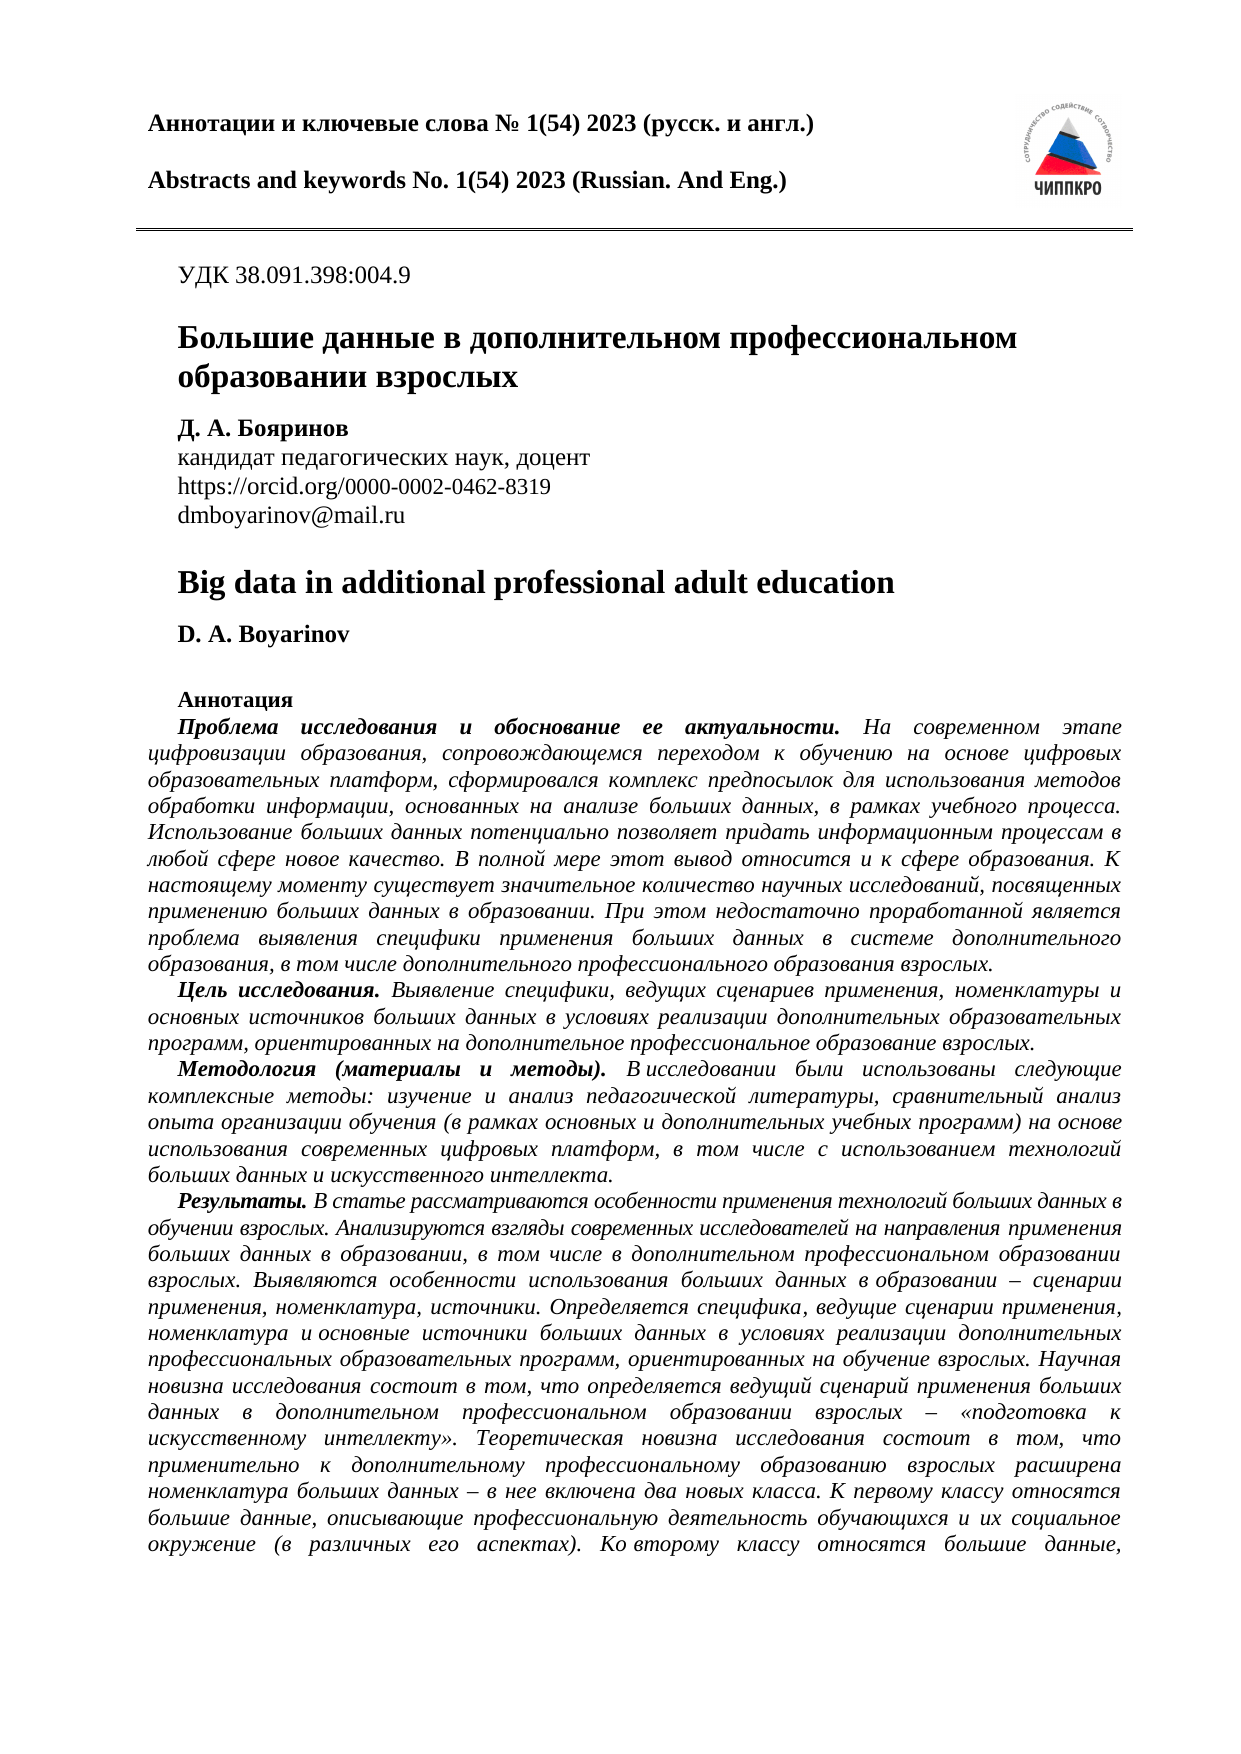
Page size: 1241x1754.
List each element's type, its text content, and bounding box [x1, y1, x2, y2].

text Методология (материалы и методы). В исследовании были использованы следующие комплексные методы: изучение и анализ педагогической литературы, сравнительный анализ опыта организации обучения (в рамках основных и дополнительных учебных программ) на основе использования современных цифровых платформ, в том числе с использованием технологий больших данных и искусственного интеллекта. [148, 1056, 1122, 1187]
text кандидат педагогических наук, доцент [177, 442, 1122, 471]
text Аннотация [148, 687, 1122, 713]
text Большие данные в дополнительном профессиональном [177, 318, 1122, 356]
text D. A. Boyarinov [177, 619, 1122, 648]
text образовании взрослых [177, 356, 1122, 394]
text dmboyarinov@mail.ru [177, 500, 1122, 528]
text УДК 38.091.398:004.9 [177, 260, 1122, 289]
text Big data in additional professional adult education [177, 562, 1122, 600]
text https://orcid.org/0000-0002-0462-8319 [177, 471, 1122, 500]
text Проблема исследования и обоснование ее актуальности. На современном этапе цифровизации образования, сопровождающемся переходом к обучению на основе цифровых образовательных платформ, сформировался комплекс предпосылок для использования методов обработки информации, основанных на анализе больших данных, в рамках учебного процесса. Использование больших данных потенциально позволяет придать информационным процессам в любой сфере новое качество. В полной мере этот вывод относится и к сфере образования. К настоящему моменту существует значительное количество научных исследований, посвященных применению больших данных в образовании. При этом недостаточно проработанной является проблема выявления специфики применения больших данных в системе дополнительного образования, в том числе дополнительного профессионального образования взрослых. [148, 713, 1122, 976]
picture [1014, 94, 1123, 208]
text Д. А. Бояринов [177, 413, 1122, 442]
text Цель исследования. Выявление специфики, ведущих сценариев применения, номенклатуры и основных источников больших данных в условиях реализации дополнительных образовательных программ, ориентированных на дополнительное профессиональное образование взрослых. [148, 976, 1122, 1056]
